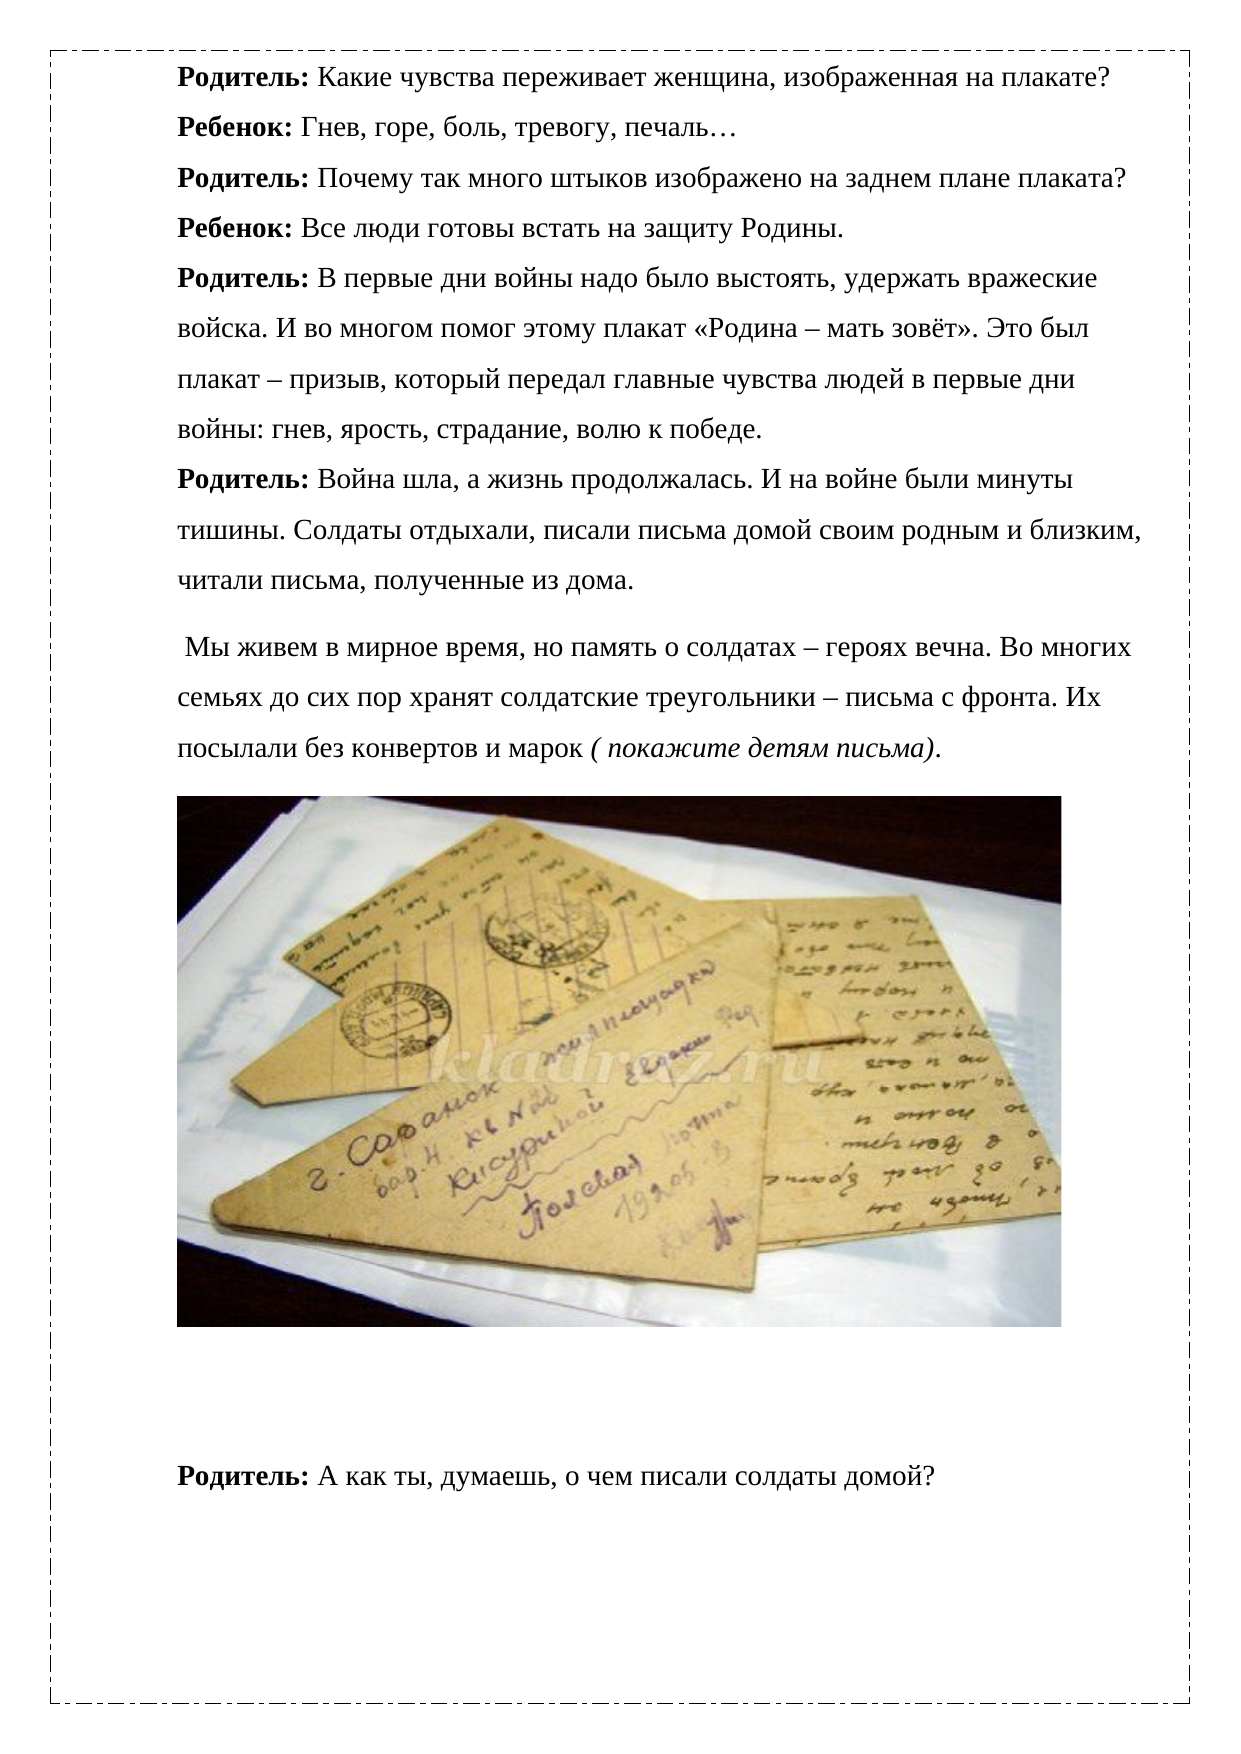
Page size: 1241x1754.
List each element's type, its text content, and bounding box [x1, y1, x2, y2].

picture [177, 796, 1062, 1327]
text Мы живем в мирное время, но память о солдатах – героях вечна. Во многих семьях до сих пор хранят солдатские треугольники – письма с фронта. Их посылали без конвертов и марок ( покажите детям письма). [177, 629, 1152, 763]
text Родитель: А как ты, думаешь, о чем писали солдаты домой? [177, 1357, 1152, 1491]
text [177, 59, 1152, 596]
